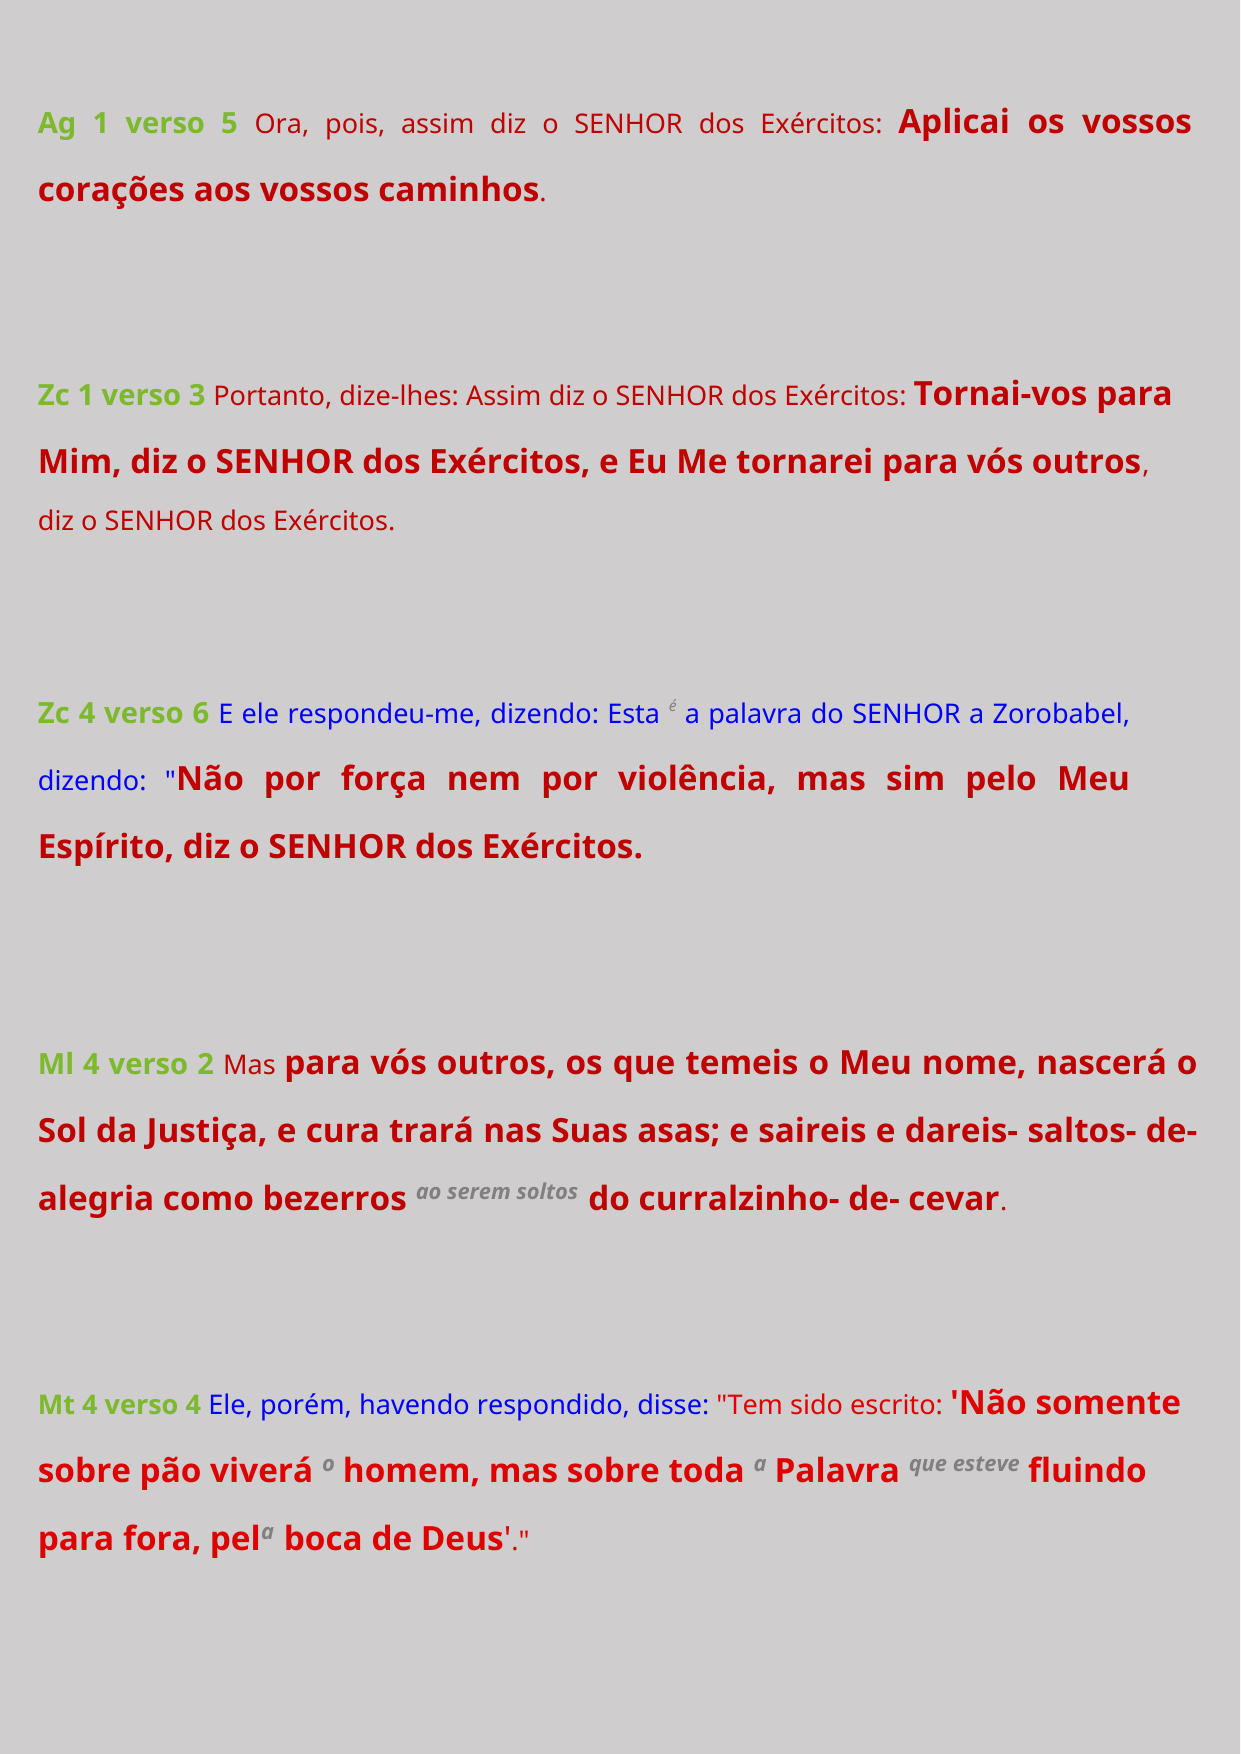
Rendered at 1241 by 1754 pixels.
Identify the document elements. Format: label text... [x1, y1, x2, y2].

text Ag 1 verso 5 Ora, pois, assim diz o SENHOR dos Exércitos: Aplicai os vossos corações aos vossos caminhos. [38, 98, 1192, 211]
text Ml 4 verso 2 Mas para vós outros, os que temeis o Meu nome, nascerá o Sol da Justiça, e cura trará nas Suas asas; e saireis e dareis- saltos- de- alegria como bezerros ao serem soltos do curralzinho- de- cevar. [38, 1039, 1198, 1221]
text Zc 1 verso 3 Portanto, dize-lhes: Assim diz o SENHOR dos Exércitos: Tornai-vos para Mim, diz o SENHOR dos Exércitos, e Eu Me tornarei para vós outros, diz o SENHOR dos Exércitos. [38, 369, 1193, 538]
text Mt 4 verso 4 Ele, porém, havendo respondido, disse: "Tem sido escrito: 'Não somente sobre pão viverá o homem, mas sobre toda a Palavra que esteve fluindo para fora, pela boca de Deus'." [38, 1378, 1215, 1560]
text Zc 4 verso 6 E ele respondeu-me, dizendo: Esta é a palavra do SENHOR a Zorobabel, dizendo: "Não por força nem por violência, mas sim pelo Meu Espírito, diz o SENHOR dos Exércitos. [38, 692, 1131, 868]
